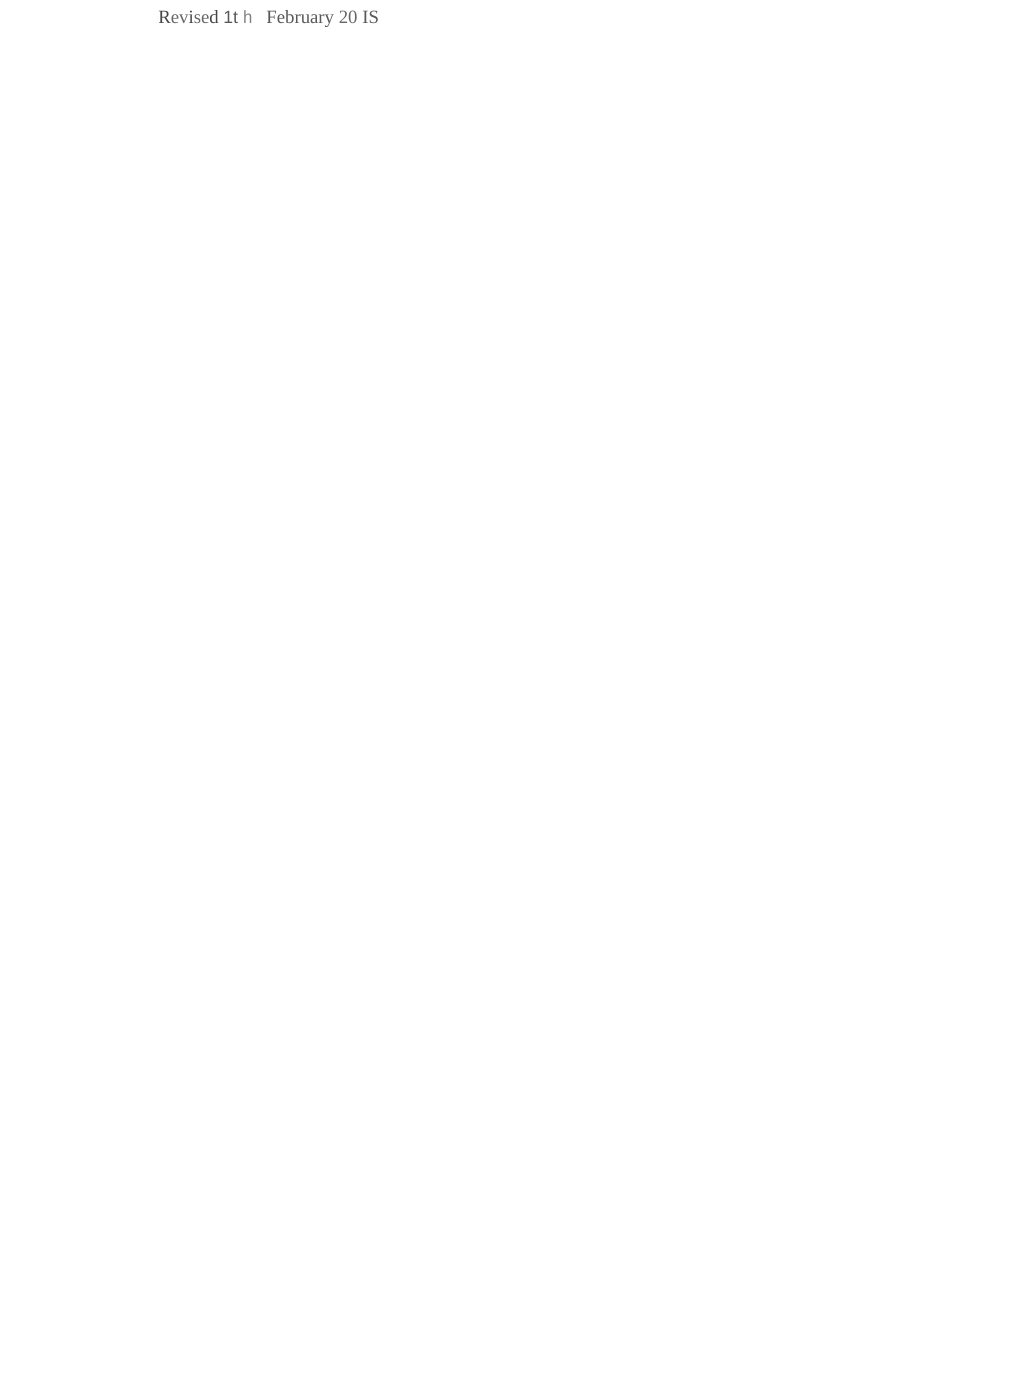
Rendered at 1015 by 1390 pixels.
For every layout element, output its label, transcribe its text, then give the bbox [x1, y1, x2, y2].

text Revised 1t h February 20 IS [158, 6, 919, 28]
